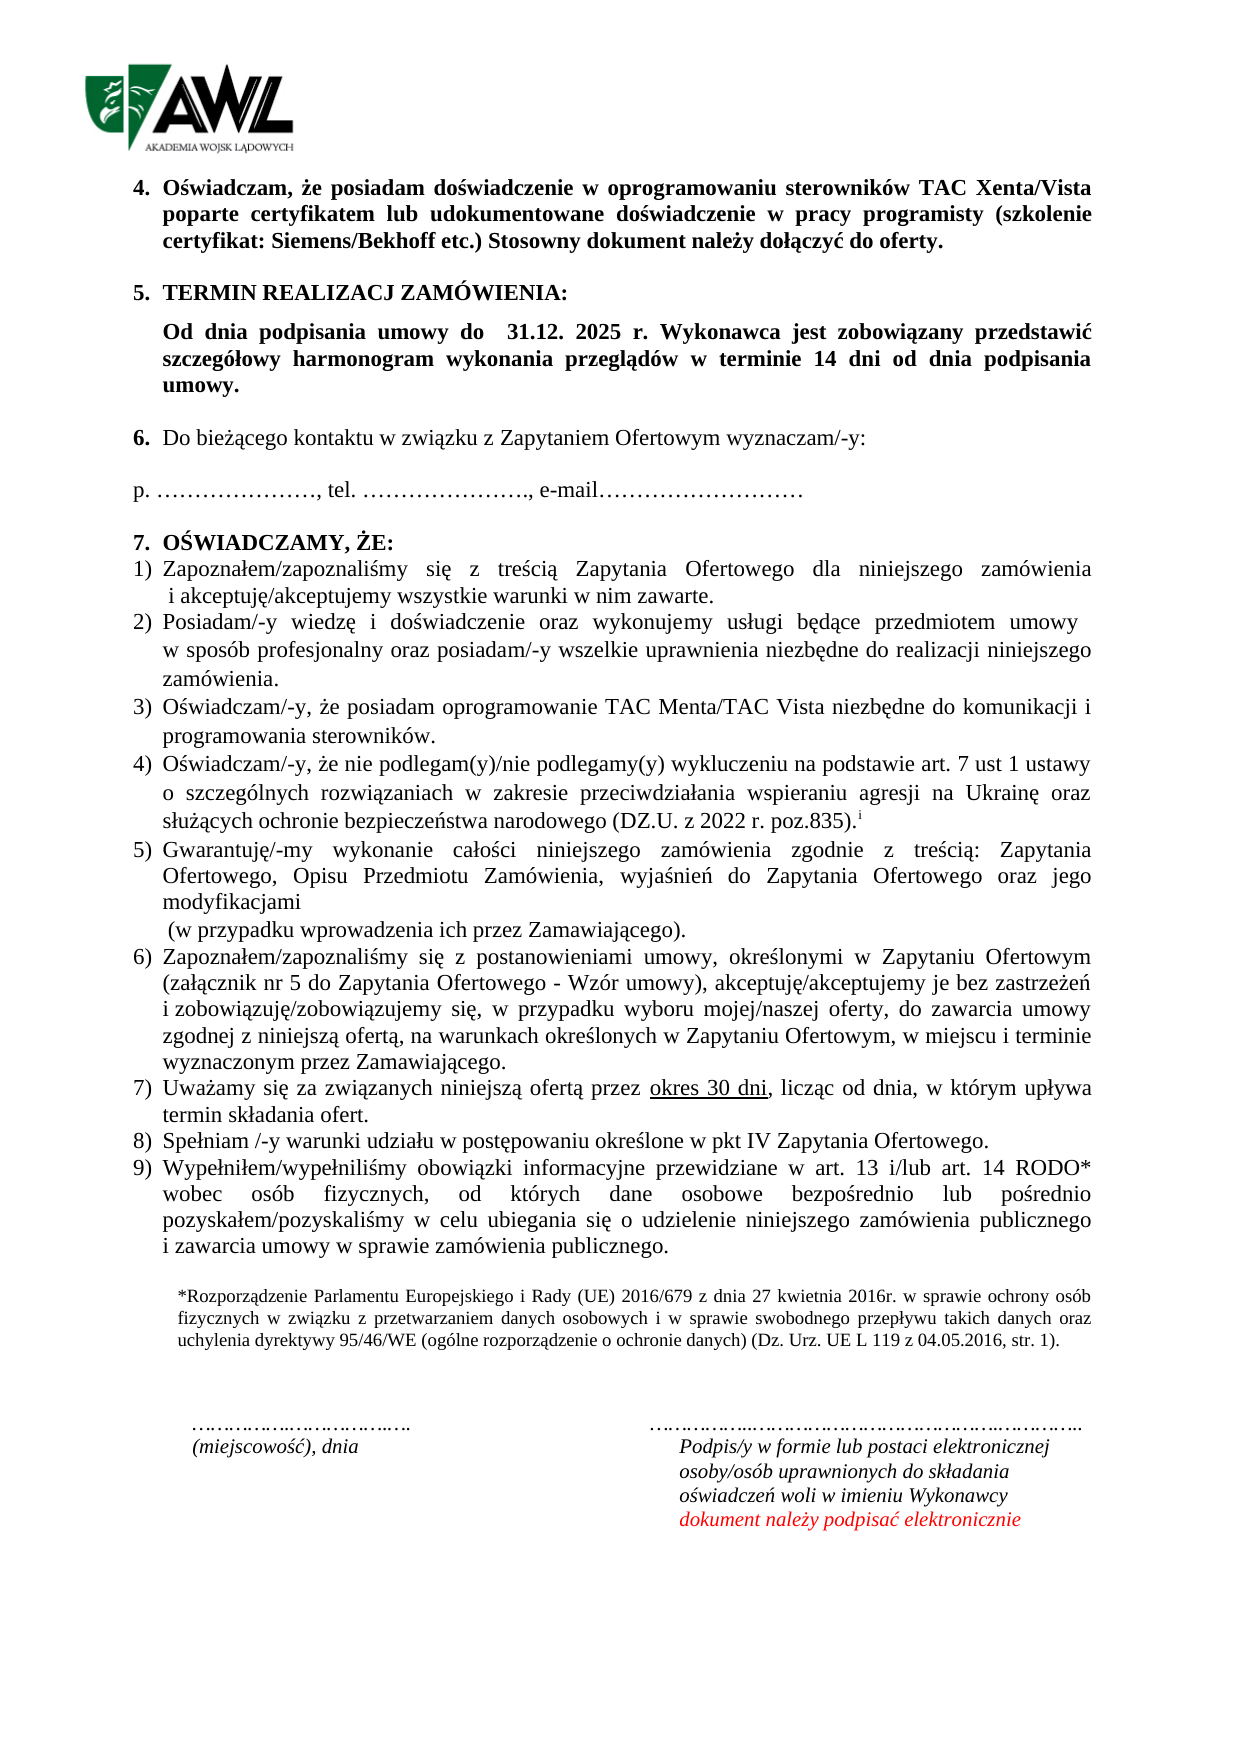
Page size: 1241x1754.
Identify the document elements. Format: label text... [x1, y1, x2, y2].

list Posiadam/-y wiedzę i doświadczenie oraz wykonujemy usługi będące przedmiotem umowy w sposób profesjonalny oraz posiadam/-y wszelkie uprawnienia niezbędne do realizacji niniejszego zamówienia. [133, 608, 1093, 691]
text oświadczeń woli w imieniu Wykonawcy [148, 1483, 1093, 1507]
list Zapoznałem/zapoznaliśmy się z treścią Zapytania Ofertowego dla niniejszego zamówienia i akceptuję/akceptujemy wszystkie warunki w nim zawarte. [133, 555, 1093, 608]
list Zapoznałem/zapoznaliśmy się z postanowieniami umowy, określonymi w Zapytaniu Ofertowym (załącznik nr 5 do Zapytania Ofertowego - Wzór umowy), akceptuję/akceptujemy je bez zastrzeżeń i zobowiązuję/zobowiązujemy się, w przypadku wyboru mojej/naszej oferty, do zawarcia umowy zgodnej z niniejszą ofertą, na warunkach określonych w Zapytaniu Ofertowym, w miejscu i terminie wyznaczonym przez Zamawiającego. [133, 943, 1093, 1074]
text osoby/osób uprawnionych do składania [148, 1458, 1093, 1483]
list Gwarantuję/-my wykonanie całości niniejszego zamówienia zgodnie z treścią: Zapytania Ofertowego, Opisu Przedmiotu Zamówienia, wyjaśnień do Zapytania Ofertowego oraz jego modyfikacjami [133, 836, 1093, 915]
text (miejscowość), dnia Podpis/y w formie lub postaci elektronicznej [192, 1434, 1093, 1458]
list Uważamy się za związanych niniejszą ofertą przez okres 30 dni, licząc od dnia, w którym upływa termin składania ofert. [133, 1074, 1093, 1127]
picture [0, 0, 1241, 183]
list (w przypadku wprowadzenia ich przez Zamawiającego). [162, 915, 1093, 943]
list Oświadczam, że posiadam doświadczenie w oprogramowaniu sterowników TAC Xenta/Vista poparte certyfikatem lub udokumentowane doświadczenie w pracy programisty (szkolenie certyfikat: Siemens/Bekhoff etc.) Stosowny dokument należy dołączyć do oferty. [133, 174, 1093, 253]
list TERMIN REALIZACJ ZAMÓWIENIA: [133, 279, 1093, 306]
list Oświadczam/-y, że posiadam oprogramowanie TAC Menta/TAC Vista niezbędne do komunikacji i programowania sterowników. [133, 693, 1093, 748]
list p. …………………, tel. …………………., e-mail……………………… [133, 476, 1093, 503]
list Wypełniłem/wypełniliśmy obowiązki informacyjne przewidziane w art. 13 i/lub art. 14 RODO* wobec osób fizycznych, od których dane osobowe bezpośrednio lub pośrednio pozyskałem/pozyskaliśmy w celu ubiegania się o udzielenie niniejszego zamówienia publicznego i zawarcia umowy w sprawie zamówienia publicznego. [133, 1153, 1093, 1259]
list Spełniam /-y warunki udziału w postępowaniu określone w pkt IV Zapytania Ofertowego. [133, 1127, 1093, 1153]
list Do bieżącego kontaktu w związku z Zapytaniem Ofertowym wyznaczam/-y: [133, 424, 1093, 450]
list Oświadczam/-y, że nie podlegam(y)/nie podlegamy(y) wykluczeniu na podstawie art. 7 ust 1 ustawy o szczególnych rozwiązaniach w zakresie przeciwdziałania wspieraniu agresji na Ukrainę oraz służących ochronie bezpieczeństwa narodowego (DZ.U. z 2022 r. poz.835). [133, 750, 1093, 833]
text …………….…………….…. ……………..………………………………….………….. [192, 1410, 1093, 1434]
text *Rozporządzenie Parlamentu Europejskiego i Rady (UE) 2016/679 z dnia 27 kwietnia 2016r. w sprawie ochrony osób fizycznych w związku z przetwarzaniem danych osobowych i w sprawie swobodnego przepływu takich danych oraz uchylenia dyrektywy 95/46/WE (ogólne rozporządzenie o ochronie danych) (Dz. Urz. UE L 119 z 04.05.2016, str. 1). [177, 1285, 1093, 1350]
text dokument należy podpisać elektronicznie [148, 1507, 1093, 1531]
list OŚWIADCZAMY, ŻE: [133, 529, 1093, 555]
text Od dnia podpisania umowy do 31.12. 2025 r. Wykonawca jest zobowiązany przedstawić szczegółowy harmonogram wykonania przeglądów w terminie 14 dni od dnia podpisania umowy. [162, 318, 1093, 397]
